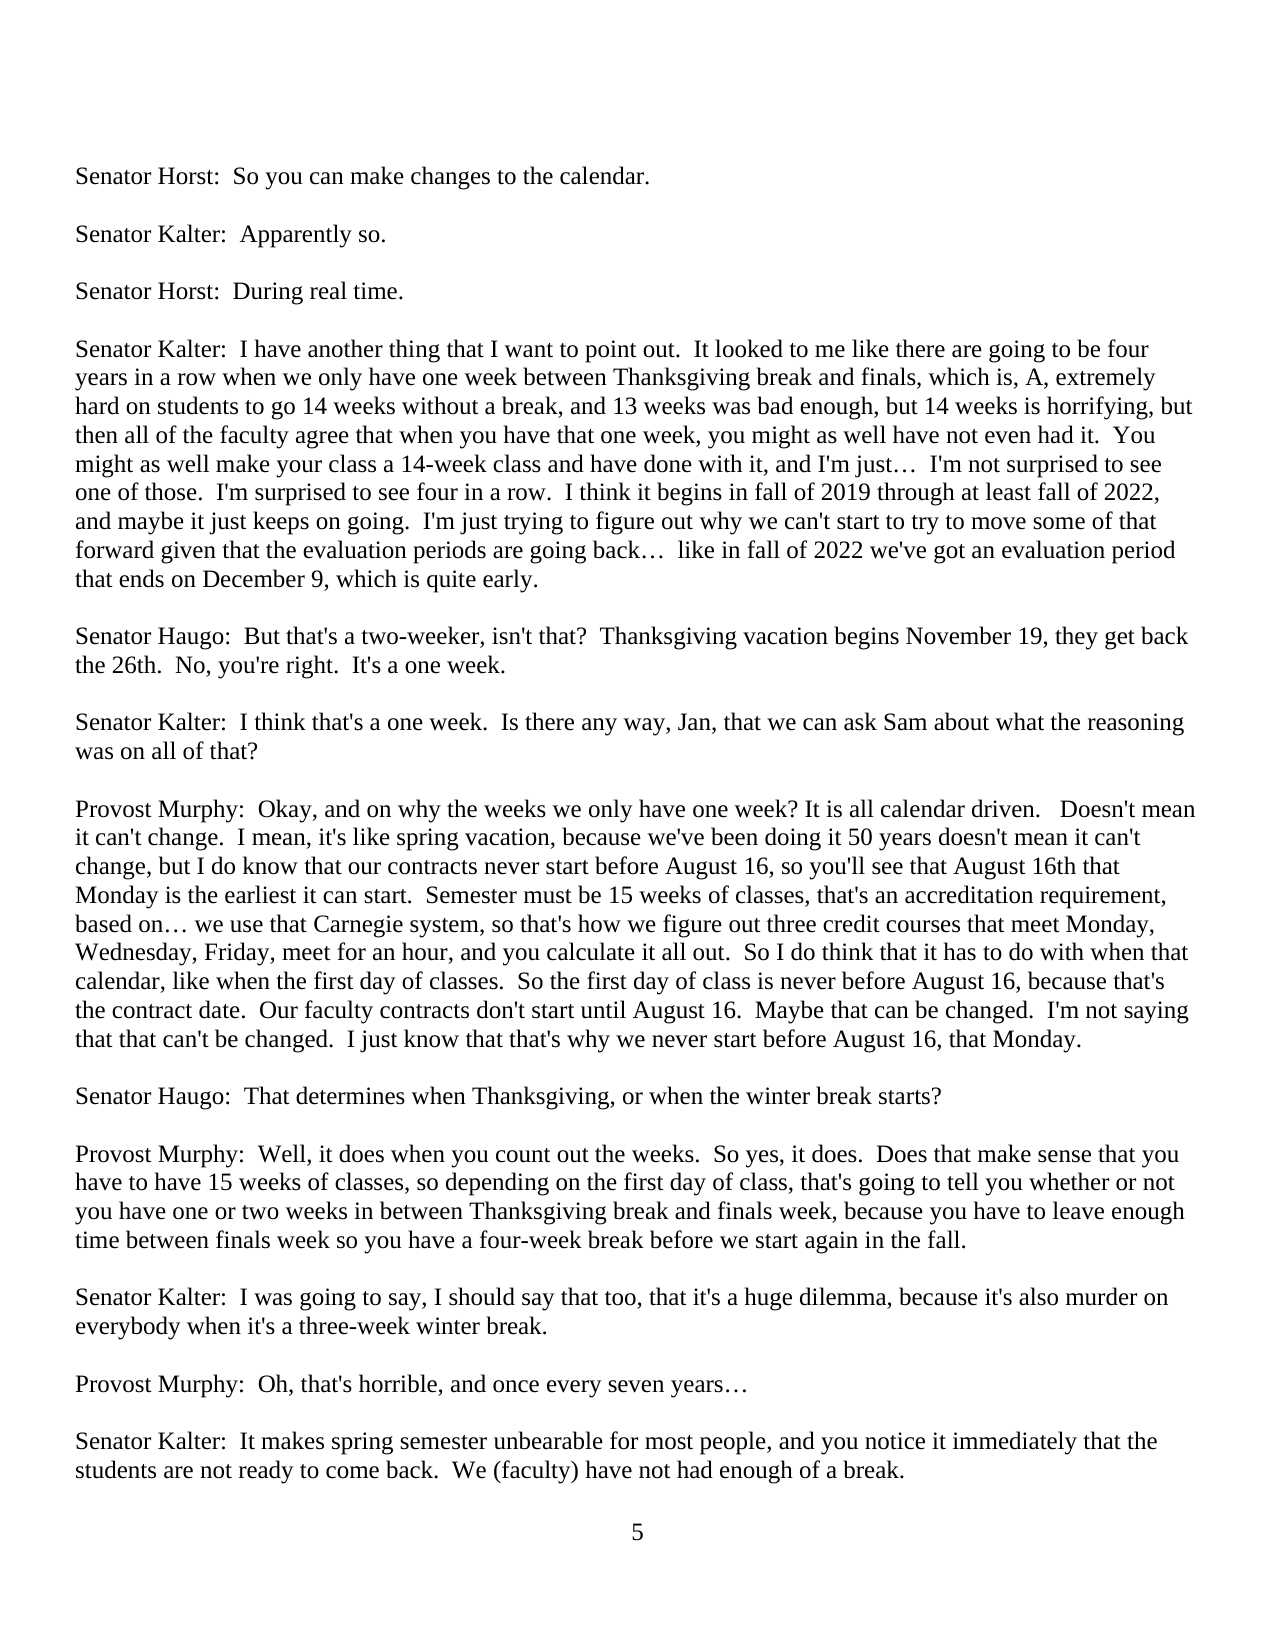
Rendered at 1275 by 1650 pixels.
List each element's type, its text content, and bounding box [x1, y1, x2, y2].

text Provost Murphy: Oh, that's horrible, and once every seven years… [75, 1369, 1200, 1397]
text Senator Kalter: I was going to say, I should say that too, that it's a huge dilemma, because it's also murder on everybody when it's a three-week winter break. [75, 1282, 1200, 1340]
text Senator Kalter: I have another thing that I want to point out. It looked to me like there are going to be four years in a row when we only have one week between Thanksgiving break and finals, which is, A, extremely hard on students to go 14 weeks without a break, and 13 weeks was bad enough, but 14 weeks is horrifying, but then all of the faculty agree that when you have that one week, you might as well have not even had it. You might as well make your class a 14-week class and have done with it, and I'm just… I'm not surprised to see one of those. I'm surprised to see four in a row. I think it begins in fall of 2019 through at least fall of 2022, and maybe it just keeps on going. I'm just trying to figure out why we can't start to try to move some of that forward given that the evaluation periods are going back… like in fall of 2022 we've got an evaluation period that ends on December 9, which is quite early. [75, 334, 1200, 592]
text Senator Haugo: That determines when Thanksgiving, or when the winter break starts? [75, 1081, 1200, 1110]
text Provost Murphy: Okay, and on why the weeks we only have one week? It is all calendar driven. Doesn't mean it can't change. I mean, it's like spring vacation, because we've been doing it 50 years doesn't mean it can't change, but I do know that our contracts never start before August 16, so you'll see that August 16th that Monday is the earliest it can start. Semester must be 15 weeks of classes, that's an accreditation requirement, based on… we use that Carnegie system, so that's how we figure out three credit courses that meet Monday, Wednesday, Friday, meet for an hour, and you calculate it all out. So I do think that it has to do with when that calendar, like when the first day of classes. So the first day of class is never before August 16, because that's the contract date. Our faculty contracts don't start until August 16. Maybe that can be changed. I'm not saying that that can't be changed. I just know that that's why we never start before August 16, that Monday. [75, 794, 1200, 1052]
text Senator Haugo: But that's a two-weeker, isn't that? Thanksgiving vacation begins November 19, they get back the 26th. No, you're right. It's a one week. [75, 621, 1200, 679]
text Senator Horst: So you can make changes to the calendar. [75, 161, 1200, 190]
text Senator Kalter: It makes spring semester unbearable for most people, and you notice it immediately that the students are not ready to come back. We (faculty) have not had enough of a break. [75, 1426, 1200, 1484]
text Senator Kalter: I think that's a one week. Is there any way, Jan, that we can ask Sam about what the reasoning was on all of that? [75, 707, 1200, 765]
text Senator Horst: During real time. [75, 276, 1200, 305]
text Senator Kalter: Apparently so. [75, 219, 1200, 247]
text Provost Murphy: Well, it does when you count out the weeks. So yes, it does. Does that make sense that you have to have 15 weeks of classes, so depending on the first day of class, that's going to tell you whether or not you have one or two weeks in between Thanksgiving break and finals week, because you have to leave enough time between finals week so you have a four-week break before we start again in the fall. [75, 1139, 1200, 1254]
